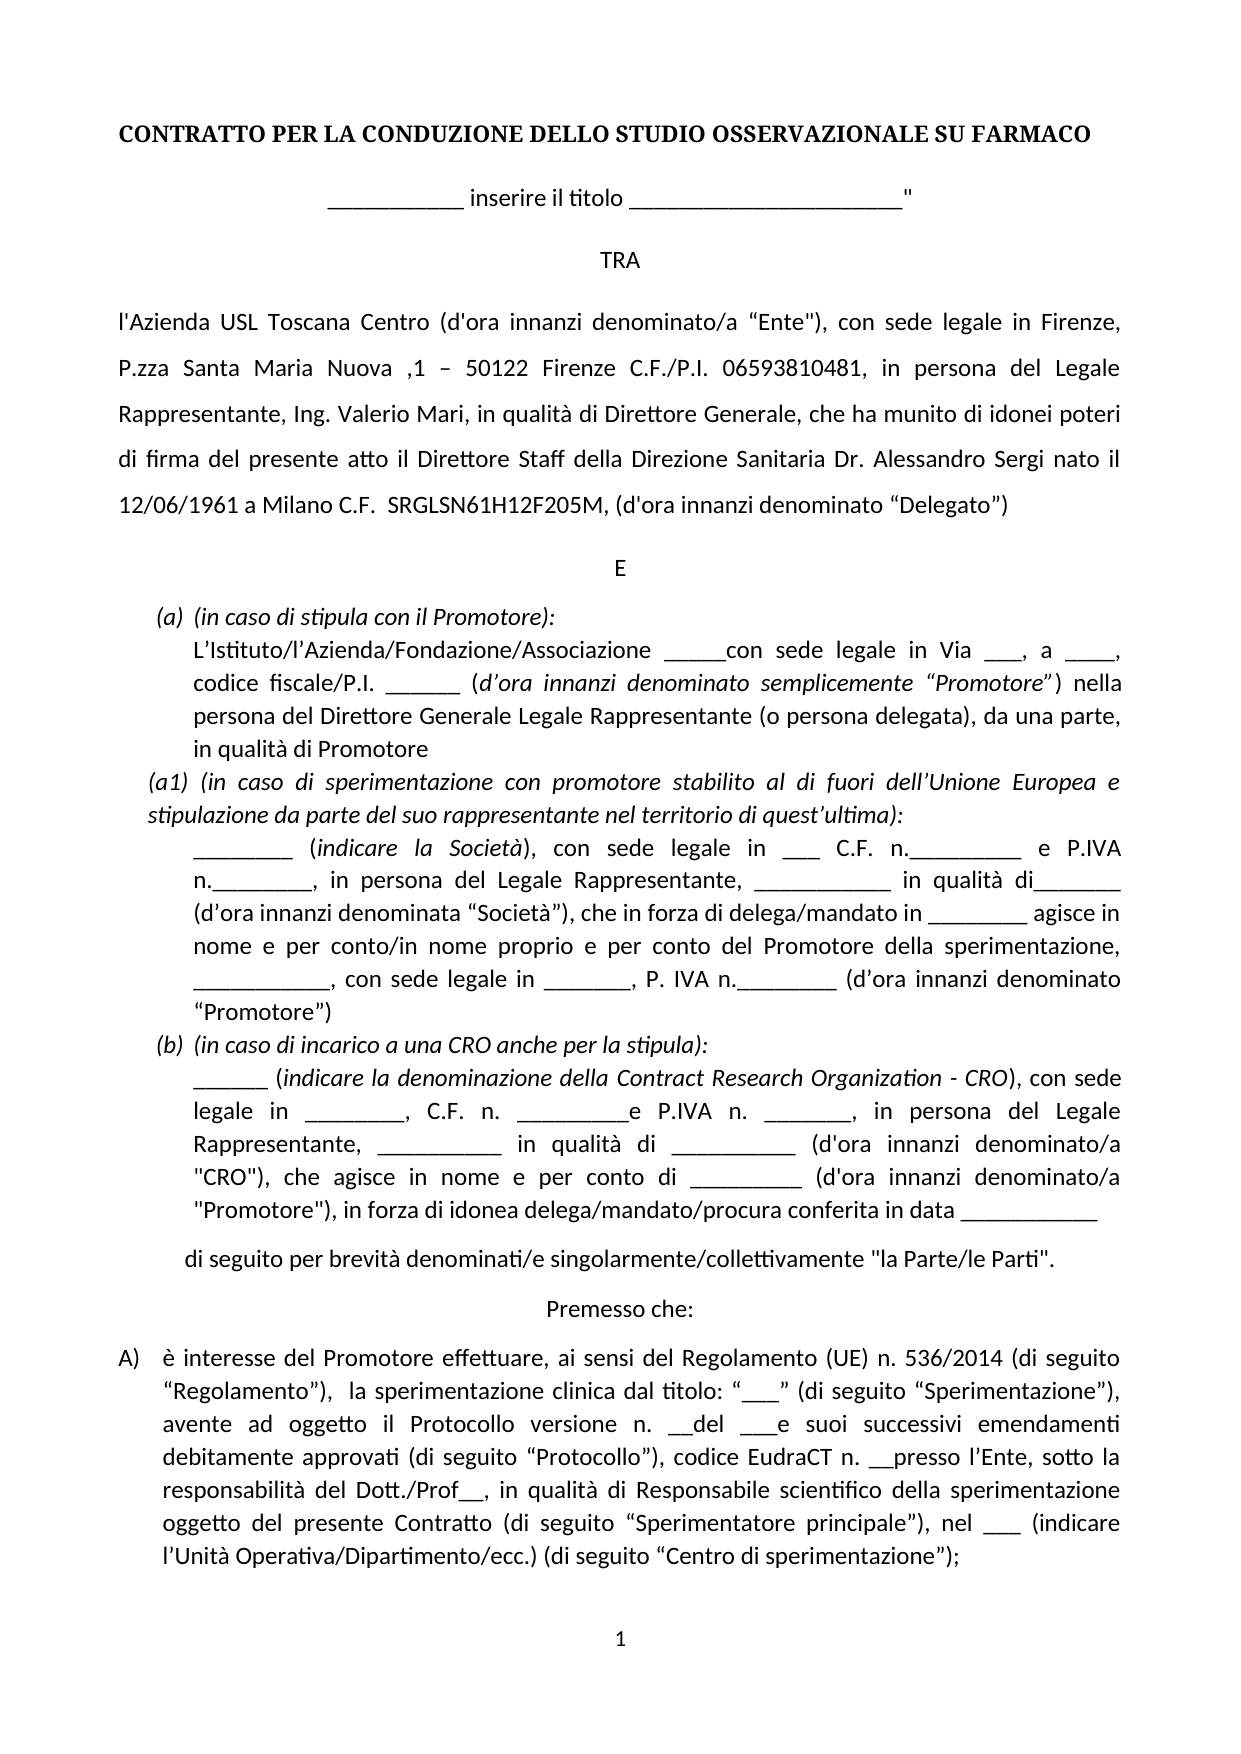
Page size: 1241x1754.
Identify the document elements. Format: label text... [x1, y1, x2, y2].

text E [118, 552, 1122, 582]
list L’Istituto/l’Azienda/Fondazione/Associazione _____con sede legale in Via ___, a ____, codice fiscale/P.I. ______ (d’ora innanzi denominato semplicemente “Promotore”) nella persona del Direttore Generale Legale Rappresentante (o persona delegata), da una parte, in qualità di Promotore [193, 634, 1122, 763]
text TRA [118, 244, 1122, 274]
list (in caso di stipula con il Promotore): [156, 601, 1122, 632]
text A) è interesse del Promotore effettuare, ai sensi del Regolamento (UE) n. 536/2014 (di seguito “Regolamento”), la sperimentazione clinica dal titolo: “___” (di seguito “Sperimentazione”), avente ad oggetto il Protocollo versione n. __del ___e suoi successivi emendamenti debitamente approvati (di seguito “Protocollo”), codice EudraCT n. __presso l’Ente, sotto la responsabilità del Dott./Prof__, in qualità di Responsabile scientifico della sperimentazione oggetto del presente Contratto (di seguito “Sperimentatore principale”), nel ___ (indicare l’Unità Operativa/Dipartimento/ecc.) (di seguito “Centro di sperimentazione”); [118, 1343, 1122, 1571]
text CONTRATTO PER LA CONDUZIONE DELLO STUDIO OSSERVAZIONALE SU FARMACO [118, 118, 1122, 149]
list ________ (indicare la Società), con sede legale in ___ C.F. n._________ e P.IVA n.________, in persona del Legale Rappresentante, ___________ in qualità di_______ (d’ora innanzi denominata “Società”), che in forza di delega/mandato in ________ agisce in nome e per conto/in nome proprio e per conto del Promotore della sperimentazione, ___________, con sede legale in _______, P. IVA n.________ (d’ora innanzi denominato “Promotore”) [193, 832, 1122, 1027]
list ______ (indicare la denominazione della Contract Research Organization - CRO), con sede legale in ________, C.F. n. _________e P.IVA n. _______, in persona del Legale Rappresentante, __________ in qualità di __________ (d'ora innanzi denominato/a "CRO"), che agisce in nome e per conto di _________ (d'ora innanzi denominato/a "Promotore"), in forza di idonea delega/mandato/procura conferita in data ___________ [193, 1062, 1122, 1224]
list (in caso di incarico a una CRO anche per la stipula): [156, 1029, 1122, 1060]
list (a1) (in caso di sperimentazione con promotore stabilito al di fuori dell’Unione Europea e stipulazione da parte del suo rappresentante nel territorio di quest’ultima): [148, 766, 1122, 829]
text Premesso che: [118, 1293, 1122, 1323]
text di seguito per brevità denominati/e singolarmente/collettivamente "la Parte/le Parti". [118, 1243, 1122, 1274]
text l'Azienda USL Toscana Centro (d'ora innanzi denominato/a “Ente"), con sede legale in Firenze, P.zza Santa Maria Nuova ,1 – 50122 Firenze C.F./P.I. 06593810481, in persona del Legale Rappresentante, Ing. Valerio Mari, in qualità di Direttore Generale, che ha munito di idonei poteri di firma del presente atto il Direttore Staff della Direzione Sanitaria Dr. Alessandro Sergi nato il 12/06/1961 a Milano C.F. SRGLSN61H12F205M, (d'ora innanzi denominato “Delegato”) [118, 306, 1122, 520]
text ___________ inserire il titolo ______________________" [118, 182, 1122, 212]
